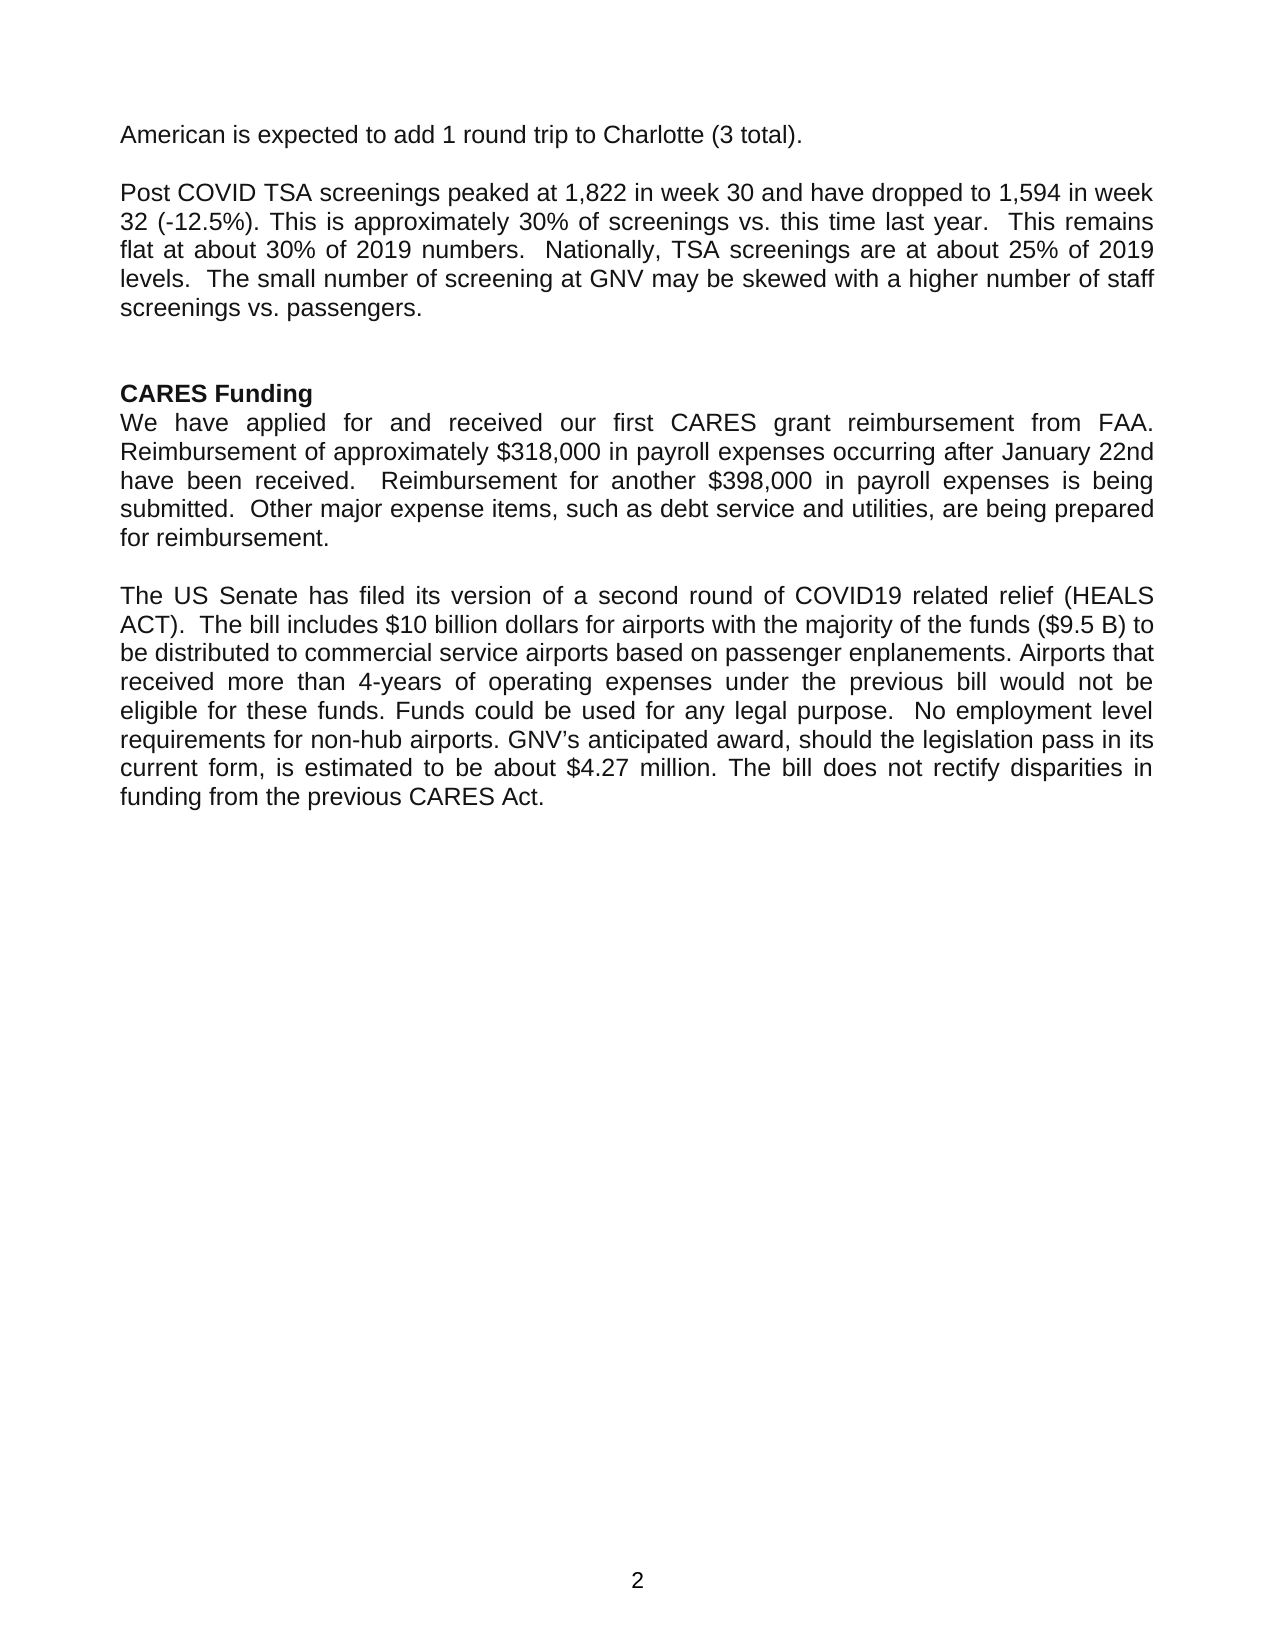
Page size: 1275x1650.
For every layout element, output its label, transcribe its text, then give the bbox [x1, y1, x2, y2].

text We have applied for and received our first CARES grant reimbursement from FAA. Reimbursement of approximately $318,000 in payroll expenses occurring after January 22nd have been received. Reimbursement for another $398,000 in payroll expenses is being submitted. Other major expense items, such as debt service and utilities, are being prepared for reimbursement. [120, 408, 1156, 552]
text Post COVID TSA screenings peaked at 1,822 in week 30 and have dropped to 1,594 in week 32 (-12.5%). This is approximately 30% of screenings vs. this time last year. This remains flat at about 30% of 2019 numbers. Nationally, TSA screenings are at about 25% of 2019 levels. The small number of screening at GNV may be skewed with a higher number of staff screenings vs. passengers. [120, 178, 1156, 321]
text The US Senate has filed its version of a second round of COVID19 related relief (HEALS ACT). The bill includes $10 billion dollars for airports with the majority of the funds ($9.5 B) to be distributed to commercial service airports based on passenger enplanements. Airports that received more than 4-years of operating expenses under the previous bill would not be eligible for these funds. Funds could be used for any legal purpose. No employment level requirements for non-hub airports. GNV’s anticipated award, should the legislation pass in its current form, is estimated to be about $4.27 million. The bill does not rectify disparities in funding from the previous CARES Act. [120, 581, 1156, 811]
text CARES Funding [120, 379, 1156, 408]
text American is expected to add 1 round trip to Charlotte (3 total). [120, 120, 1156, 149]
